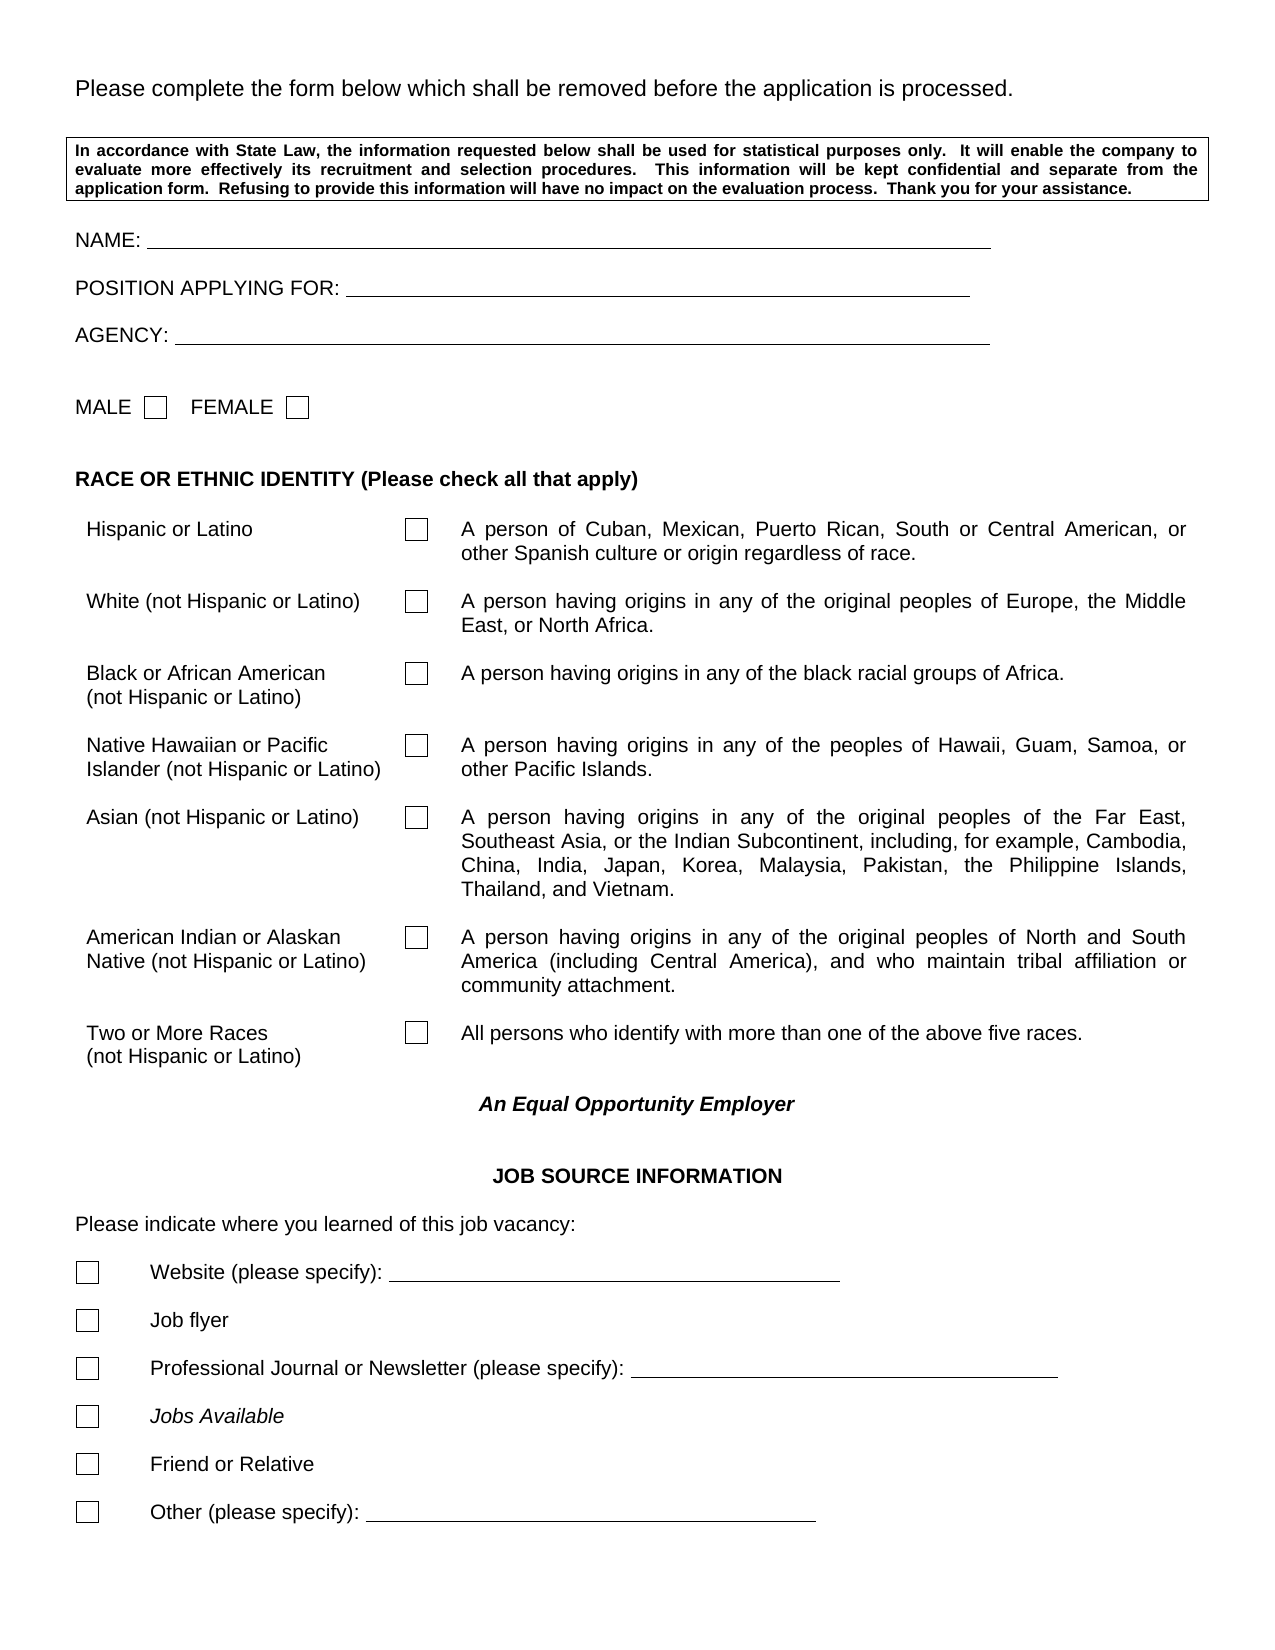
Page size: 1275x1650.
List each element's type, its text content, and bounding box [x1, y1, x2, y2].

text RACE OR ETHNIC IDENTITY (Please check all that apply) [75, 467, 1200, 491]
text Jobs Available [75, 1404, 1200, 1428]
table_cell A person having origins in any of the original peoples of North and South America (including Central America), and who maintain tribal affiliation or community attachment. [450, 925, 1199, 1020]
table_cell Asian (not Hispanic or Latino) [75, 805, 393, 924]
table_cell A person having origins in any of the black racial groups of Africa. [450, 661, 1199, 733]
text In accordance with State Law, the information requested below shall be used for statistical purposes only. It will enable the company to evaluate more effectively its recruitment and selection procedures. This information will be kept confidential and separate from the application form. Refusing to provide this information will have no impact on the evaluation process. Thank you for your assistance. [67, 138, 1208, 200]
text Other (please specify): [75, 1499, 1200, 1523]
text An Equal Opportunity Employer [75, 1092, 1200, 1116]
text Please indicate where you learned of this job vacancy: [75, 1212, 1200, 1236]
text AGENCY: [75, 323, 1200, 347]
table_cell A person having origins in any of the original peoples of Europe, the Middle East, or North Africa. [450, 589, 1199, 661]
table_cell American Indian or Alaskan Native (not Hispanic or Latino) [75, 925, 393, 1020]
table_cell All persons who identify with more than one of the above five races. [450, 1020, 1199, 1068]
table_cell A person having origins in any of the original peoples of the Far East, Southeast Asia, or the Indian Subcontinent, including, for example, Cambodia, China, India, Japan, Korea, Malaysia, Pakistan, the Philippine Islands, Thailand, and Vietnam. [450, 805, 1199, 924]
table_cell [393, 805, 449, 924]
table_header [393, 517, 449, 589]
text Please complete the form below which shall be removed before the application is processed. [75, 75, 1200, 101]
table_cell [393, 589, 449, 661]
table_cell [393, 1020, 449, 1068]
table_header A person of Cuban, Mexican, Puerto Rican, South or Central American, or other Spanish culture or origin regardless of race. [450, 517, 1199, 589]
table_cell White (not Hispanic or Latino) [75, 589, 393, 661]
text Friend or Relative [75, 1452, 1200, 1476]
text NAME: [75, 227, 1200, 251]
table_cell Native Hawaiian or Pacific Islander (not Hispanic or Latino) [75, 733, 393, 805]
table_header Hispanic or Latino [75, 517, 393, 589]
table_cell A person having origins in any of the peoples of Hawaii, Guam, Samoa, or other Pacific Islands. [450, 733, 1199, 805]
text JOB SOURCE INFORMATION [75, 1164, 1200, 1188]
text Job flyer [75, 1308, 1200, 1332]
text Website (please specify): [75, 1260, 1200, 1284]
text POSITION APPLYING FOR: [75, 275, 1200, 299]
text Professional Journal or Newsletter (please specify): [75, 1356, 1200, 1380]
table_cell [393, 733, 449, 805]
text MALE FEMALE [75, 395, 1200, 419]
table_cell Black or African American (not Hispanic or Latino) [75, 661, 393, 733]
table_cell Two or More Races (not Hispanic or Latino) [75, 1020, 393, 1068]
table_cell [393, 925, 449, 1020]
table_cell [393, 661, 449, 733]
